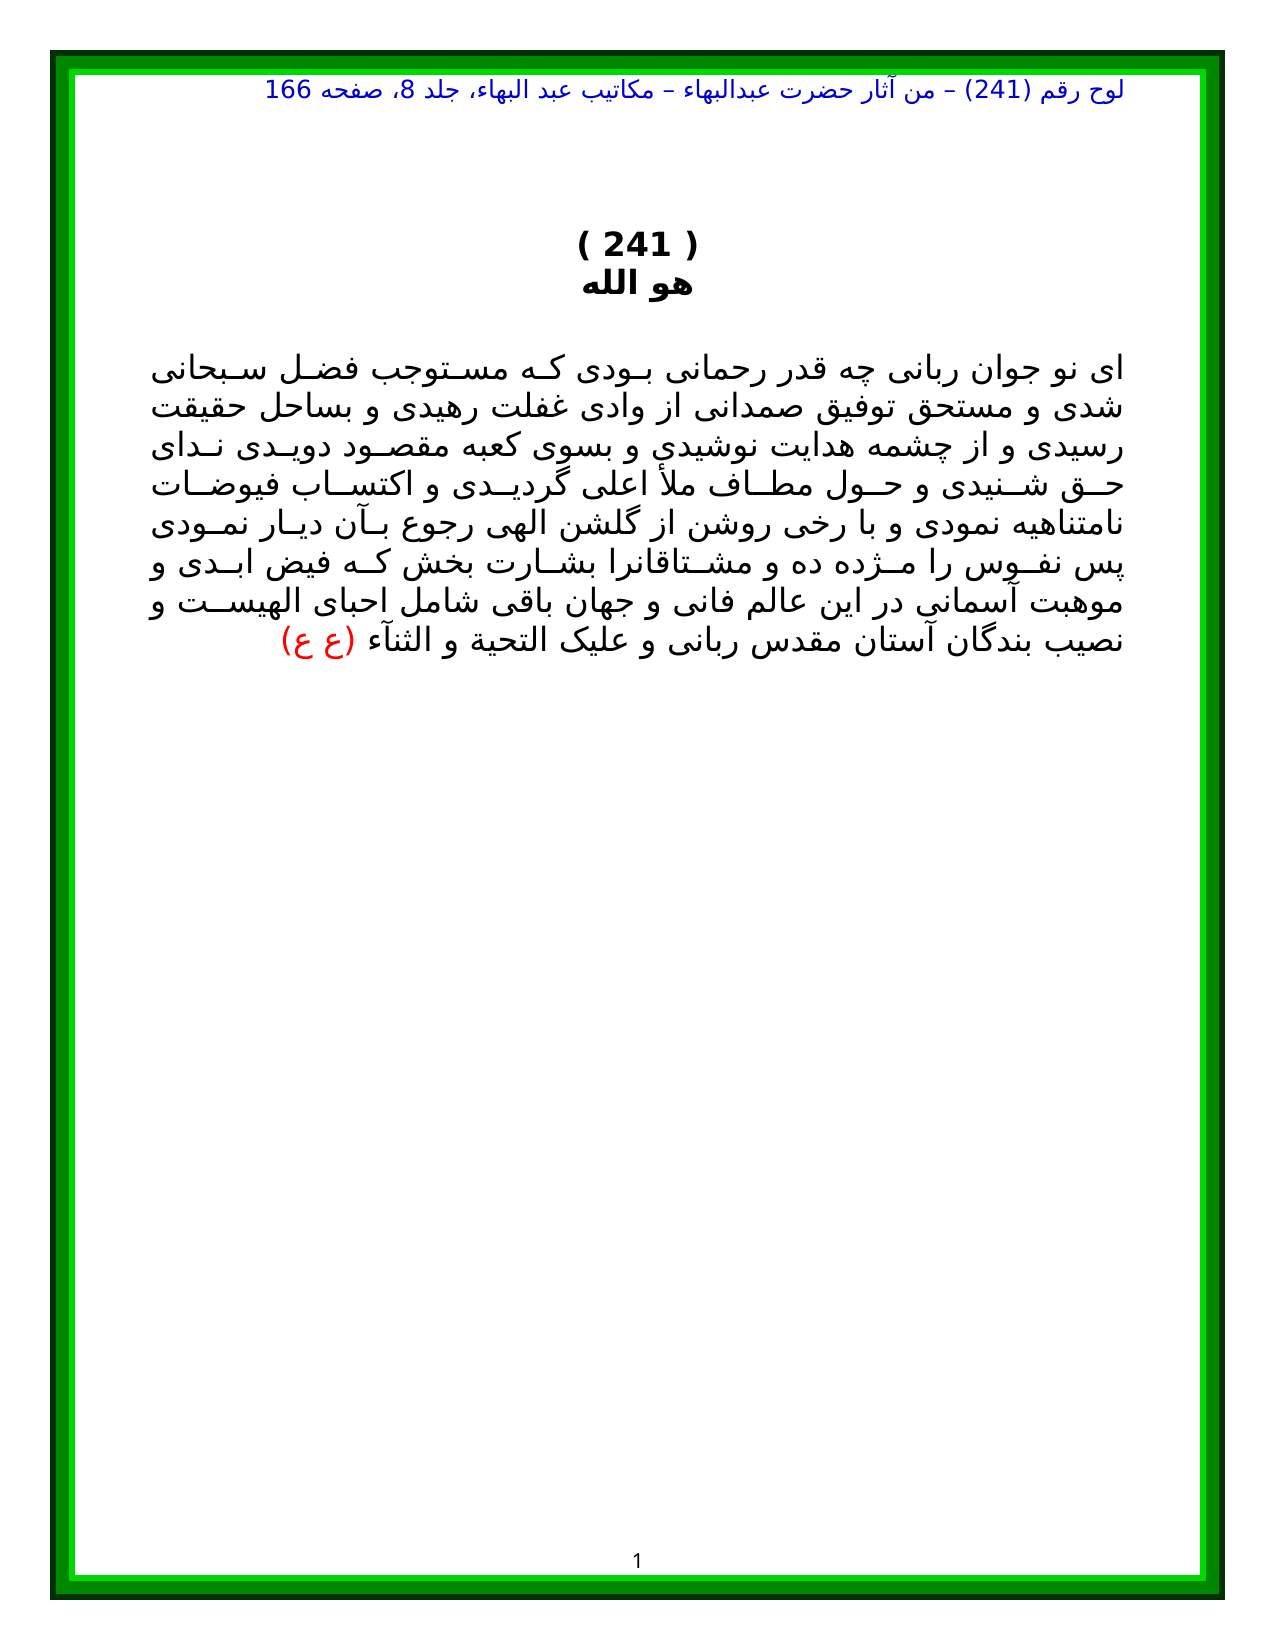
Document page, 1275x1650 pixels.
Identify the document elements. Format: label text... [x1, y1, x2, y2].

text ای نو جوان ربانی چه قدر رحمانی بودی که مستوجب فضل سبحانی شدی و مستحق توفیق صمدانی از وادی غفلت رهیدی و بساحل حقیقت رسیدی و از چشمه هدایت نوشیدی و بسوی کعبه مقصود دویدی ندای حق شنیدی و حول مطاف ملأ اعلی گردیدی و اکتساب فیوضات نامتناهیه نمودی و با رخی روشن از گلشن الهی رجوع بآن دیار نمودی پس نفوس را مژده ده و مشتاقانرا بشارت بخش که فیض ابدی و موهبت آسمانی در این عالم فانی و جهان باقی شامل احبای الهیست و نصیب بندگان آستان مقدس ربانی و علیک التحیة و الثنآء (ع ع) [150, 348, 1125, 659]
text هو الله [150, 264, 1125, 303]
text ( 241 ) [150, 225, 1125, 264]
